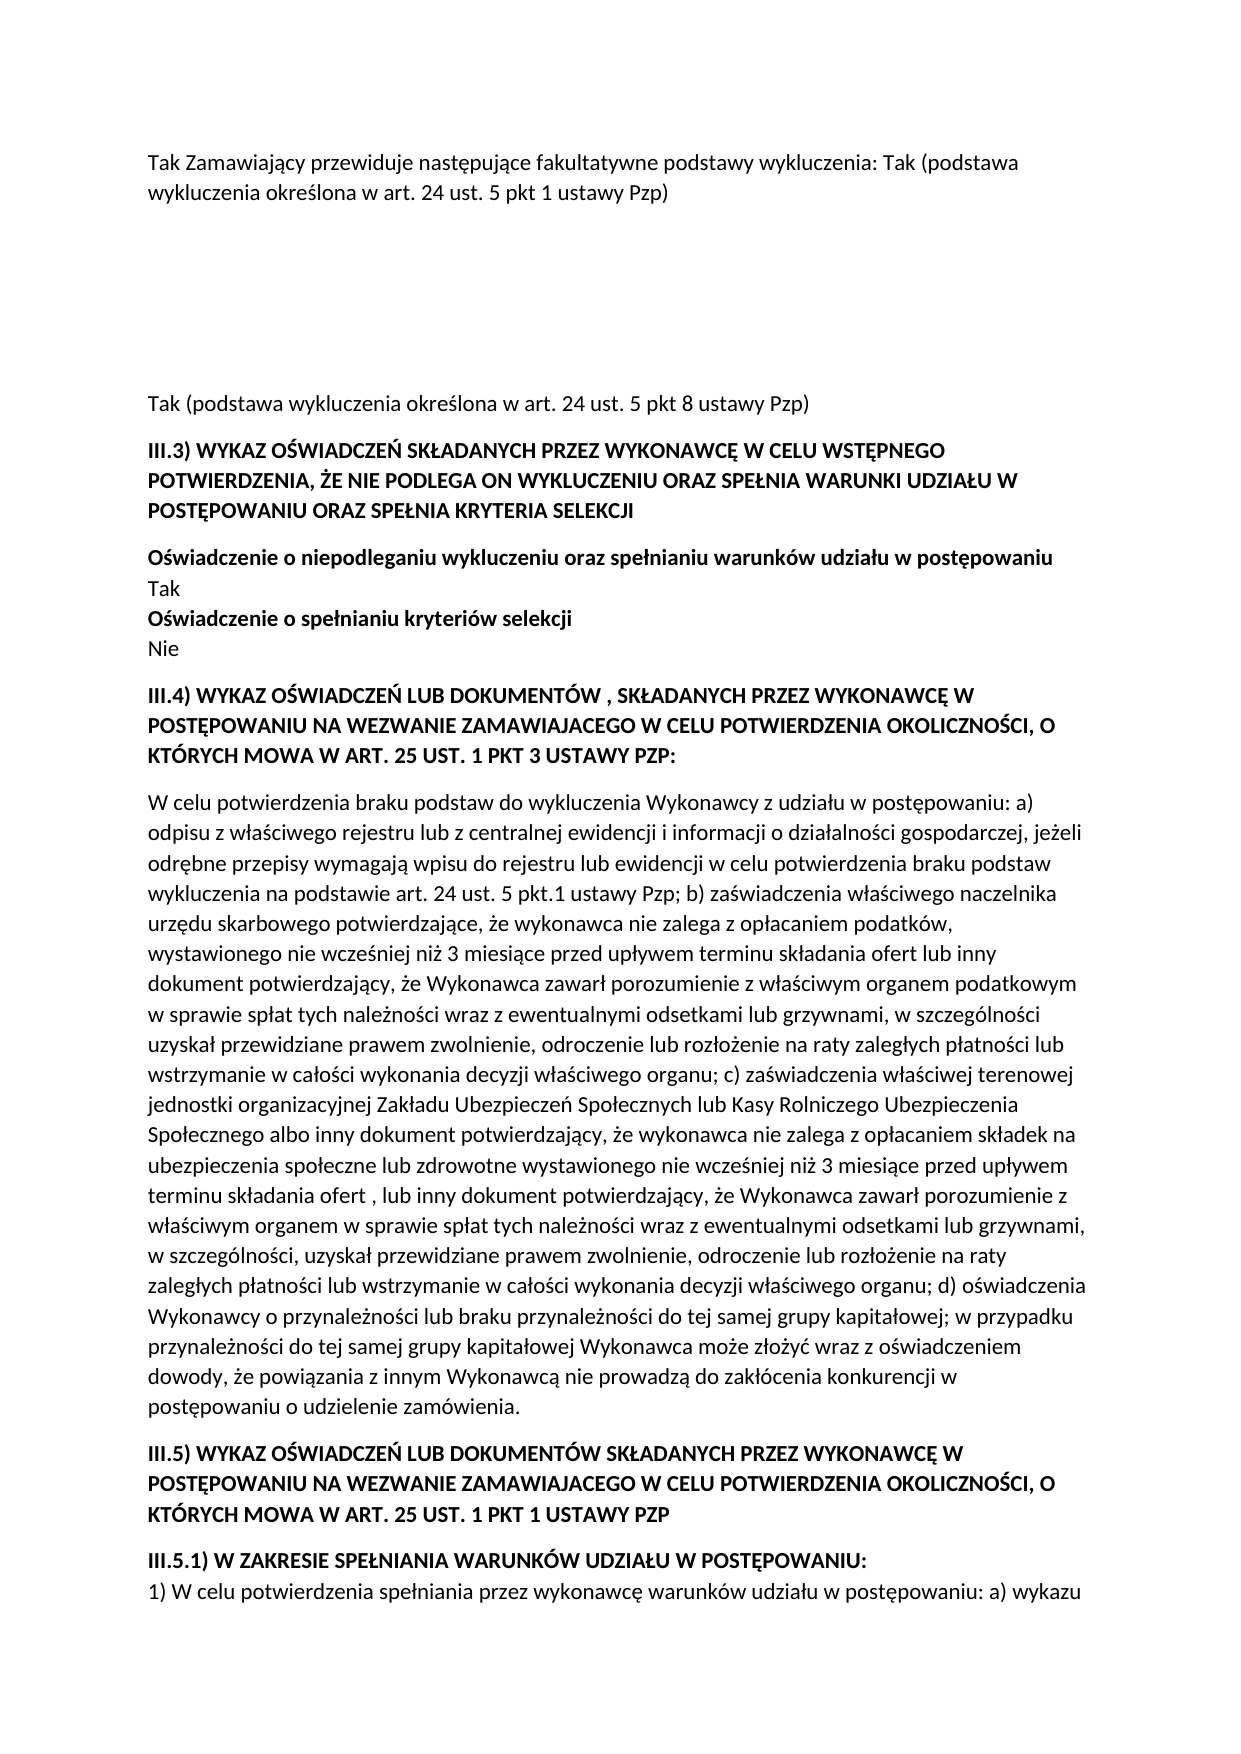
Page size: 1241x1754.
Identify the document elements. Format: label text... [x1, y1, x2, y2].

text Oświadczenie o niepodleganiu wykluczeniu oraz spełnianiu warunków udziału w postępowaniu Tak Oświadczenie o spełnianiu kryteriów selekcji Nie [148, 543, 1093, 662]
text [148, 1547, 1093, 1605]
text III.4) WYKAZ OŚWIADCZEŃ LUB DOKUMENTÓW , SKŁADANYCH PRZEZ WYKONAWCĘ W POSTĘPOWANIU NA WEZWANIE ZAMAWIAJACEGO W CELU POTWIERDZENIA OKOLICZNOŚCI, O KTÓRYCH MOWA W ART. 25 UST. 1 PKT 3 USTAWY PZP: [148, 681, 1093, 769]
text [148, 148, 1093, 417]
text III.3) WYKAZ OŚWIADCZEŃ SKŁADANYCH PRZEZ WYKONAWCĘ W CELU WSTĘPNEGO POTWIERDZENIA, ŻE NIE PODLEGA ON WYKLUCZENIU ORAZ SPEŁNIA WARUNKI UDZIAŁU W POSTĘPOWANIU ORAZ SPEŁNIA KRYTERIA SELEKCJI [148, 436, 1093, 524]
text W celu potwierdzenia braku podstaw do wykluczenia Wykonawcy z udziału w postępowaniu: a) odpisu z właściwego rejestru lub z centralnej ewidencji i informacji o działalności gospodarczej, jeżeli odrębne przepisy wymagają wpisu do rejestru lub ewidencji w celu potwierdzenia braku podstaw wykluczenia na podstawie art. 24 ust. 5 pkt.1 ustawy Pzp; b) zaświadczenia właściwego naczelnika urzędu skarbowego potwierdzające, że wykonawca nie zalega z opłacaniem podatków, wystawionego nie wcześniej niż 3 miesiące przed upływem terminu składania ofert lub inny dokument potwierdzający, że Wykonawca zawarł porozumienie z właściwym organem podatkowym w sprawie spłat tych należności wraz z ewentualnymi odsetkami lub grzywnami, w szczególności uzyskał przewidziane prawem zwolnienie, odroczenie lub rozłożenie na raty zaległych płatności lub wstrzymanie w całości wykonania decyzji właściwego organu; c) zaświadczenia właściwej terenowej jednostki organizacyjnej Zakładu Ubezpieczeń Społecznych lub Kasy Rolniczego Ubezpieczenia Społecznego albo inny dokument potwierdzający, że wykonawca nie zalega z opłacaniem składek na ubezpieczenia społeczne lub zdrowotne wystawionego nie wcześniej niż 3 miesiące przed upływem terminu składania ofert , lub inny dokument potwierdzający, że Wykonawca zawarł porozumienie z właściwym organem w sprawie spłat tych należności wraz z ewentualnymi odsetkami lub grzywnami, w szczególności, uzyskał przewidziane prawem zwolnienie, odroczenie lub rozłożenie na raty zaległych płatności lub wstrzymanie w całości wykonania decyzji właściwego organu; d) oświadczenia Wykonawcy o przynależności lub braku przynależności do tej samej grupy kapitałowej; w przypadku przynależności do tej samej grupy kapitałowej Wykonawca może złożyć wraz z oświadczeniem dowody, że powiązania z innym Wykonawcą nie prowadzą do zakłócenia konkurencji w postępowaniu o udzielenie zamówienia. [148, 788, 1093, 1420]
text III.5) WYKAZ OŚWIADCZEŃ LUB DOKUMENTÓW SKŁADANYCH PRZEZ WYKONAWCĘ W POSTĘPOWANIU NA WEZWANIE ZAMAWIAJACEGO W CELU POTWIERDZENIA OKOLICZNOŚCI, O KTÓRYCH MOWA W ART. 25 UST. 1 PKT 1 USTAWY PZP [148, 1439, 1093, 1528]
